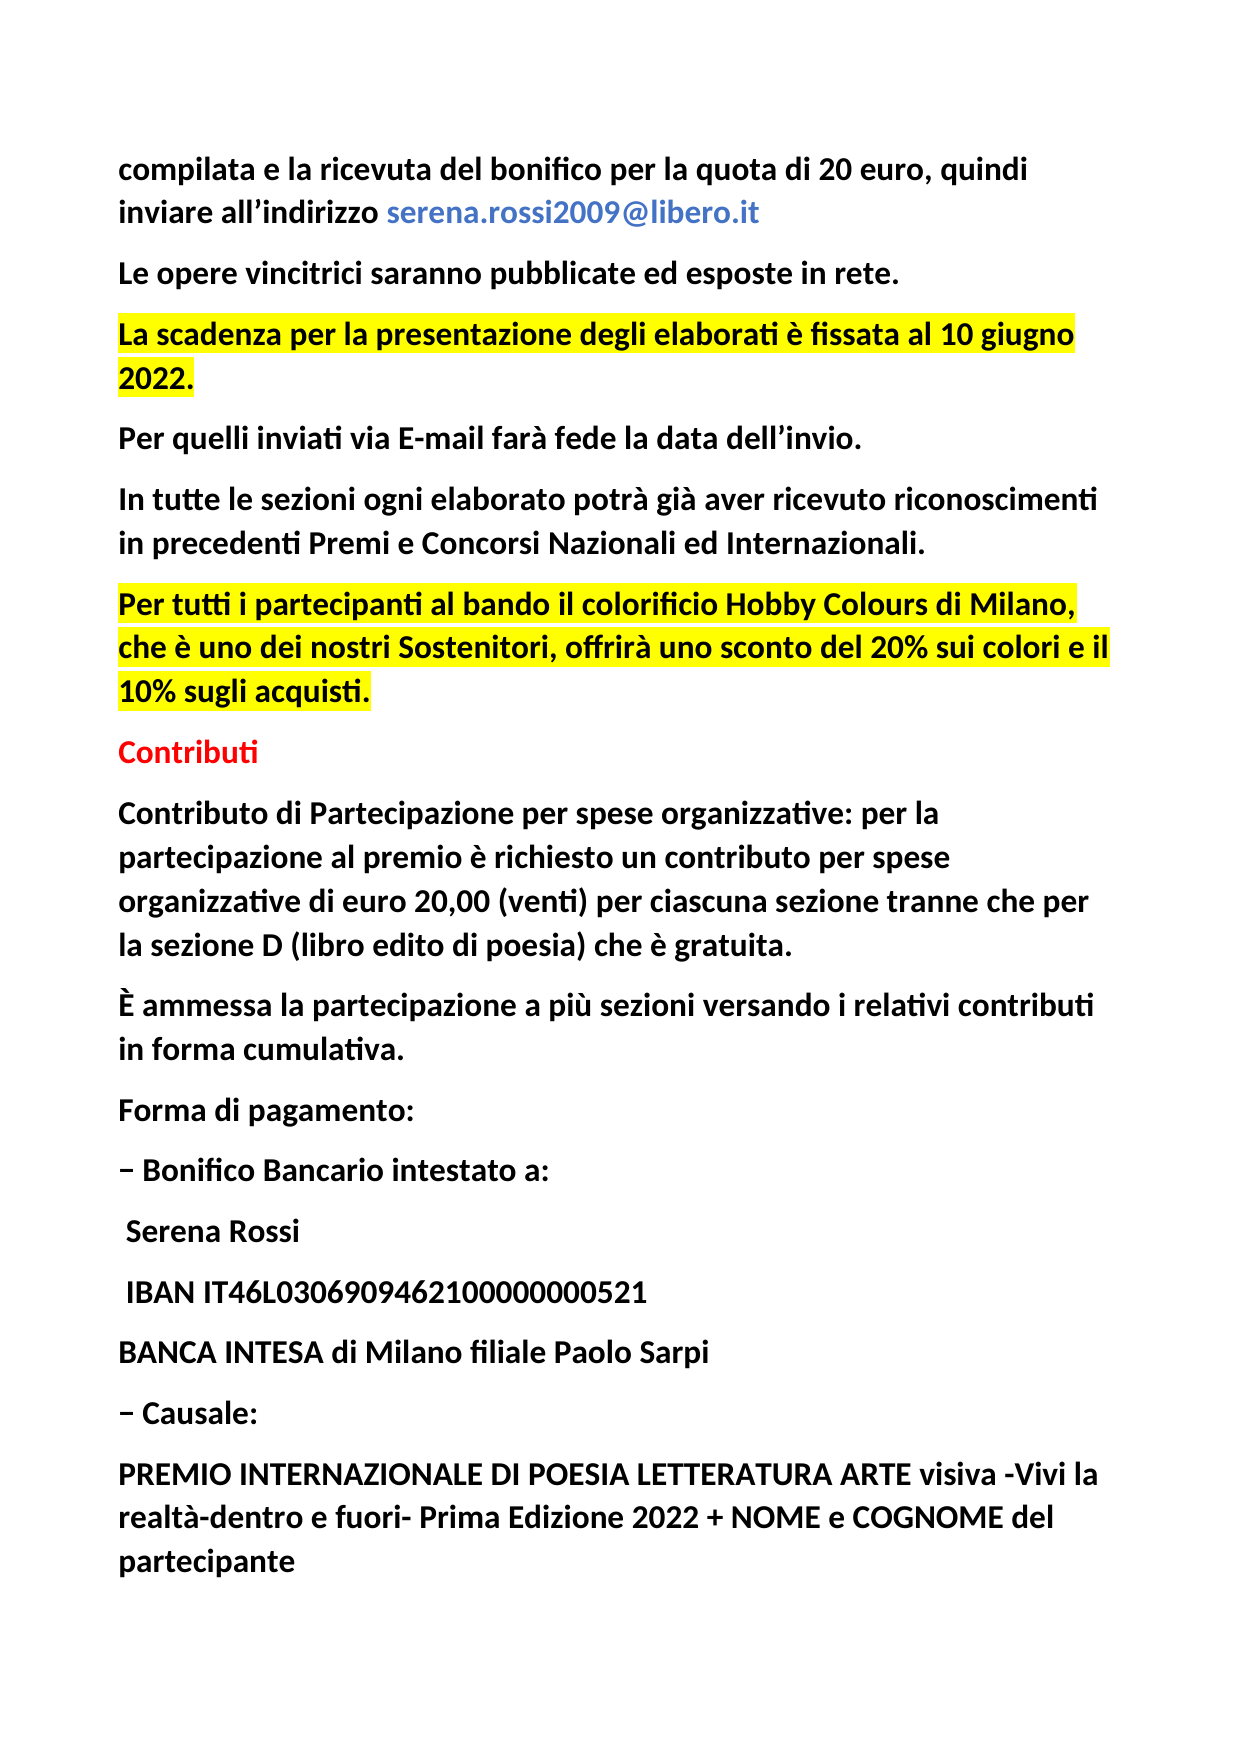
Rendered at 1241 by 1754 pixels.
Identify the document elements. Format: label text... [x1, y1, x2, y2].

text Per tutti i partecipanti al bando il colorificio Hobby Colours di Milano, che è uno dei nostri Sostenitori, offrirà uno sconto del 20% sui colori e il 10% sugli acquisti. [118, 583, 1122, 711]
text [118, 148, 1122, 232]
text Le opere vincitrici saranno pubblicate ed esposte in rete. [118, 252, 1122, 293]
text Per quelli inviati via E-mail farà fede la data dell’invio. [118, 417, 1122, 458]
text In tutte le sezioni ogni elaborato potrà già aver ricevuto riconoscimenti in precedenti Premi e Concorsi Nazionali ed Internazionali. [118, 478, 1122, 563]
text Serena Rossi [118, 1210, 1122, 1251]
text Forma di pagamento: [118, 1089, 1122, 1129]
text − Causale: [118, 1392, 1122, 1433]
text Contributi [118, 731, 1122, 772]
text PREMIO INTERNAZIONALE DI POESIA LETTERATURA ARTE visiva -Vivi la realtà-dentro e fuori- Prima Edizione 2022 + NOME e COGNOME del partecipante [118, 1453, 1122, 1581]
text − Bonifico Bancario intestato a: [118, 1149, 1122, 1190]
text Contributo di Partecipazione per spese organizzative: per la partecipazione al premio è richiesto un contributo per spese organizzative di euro 20,00 (venti) per ciascuna sezione tranne che per la sezione D (libro edito di poesia) che è gratuita. [118, 792, 1122, 964]
text La scadenza per la presentazione degli elaborati è fissata al 10 giugno 2022. [118, 313, 1122, 397]
text IBAN IT46L0306909462100000000521 [118, 1271, 1122, 1311]
text BANCA INTESA di Milano filiale Paolo Sarpi [118, 1331, 1122, 1372]
text È ammessa la partecipazione a più sezioni versando i relativi contributi in forma cumulativa. [118, 984, 1122, 1069]
